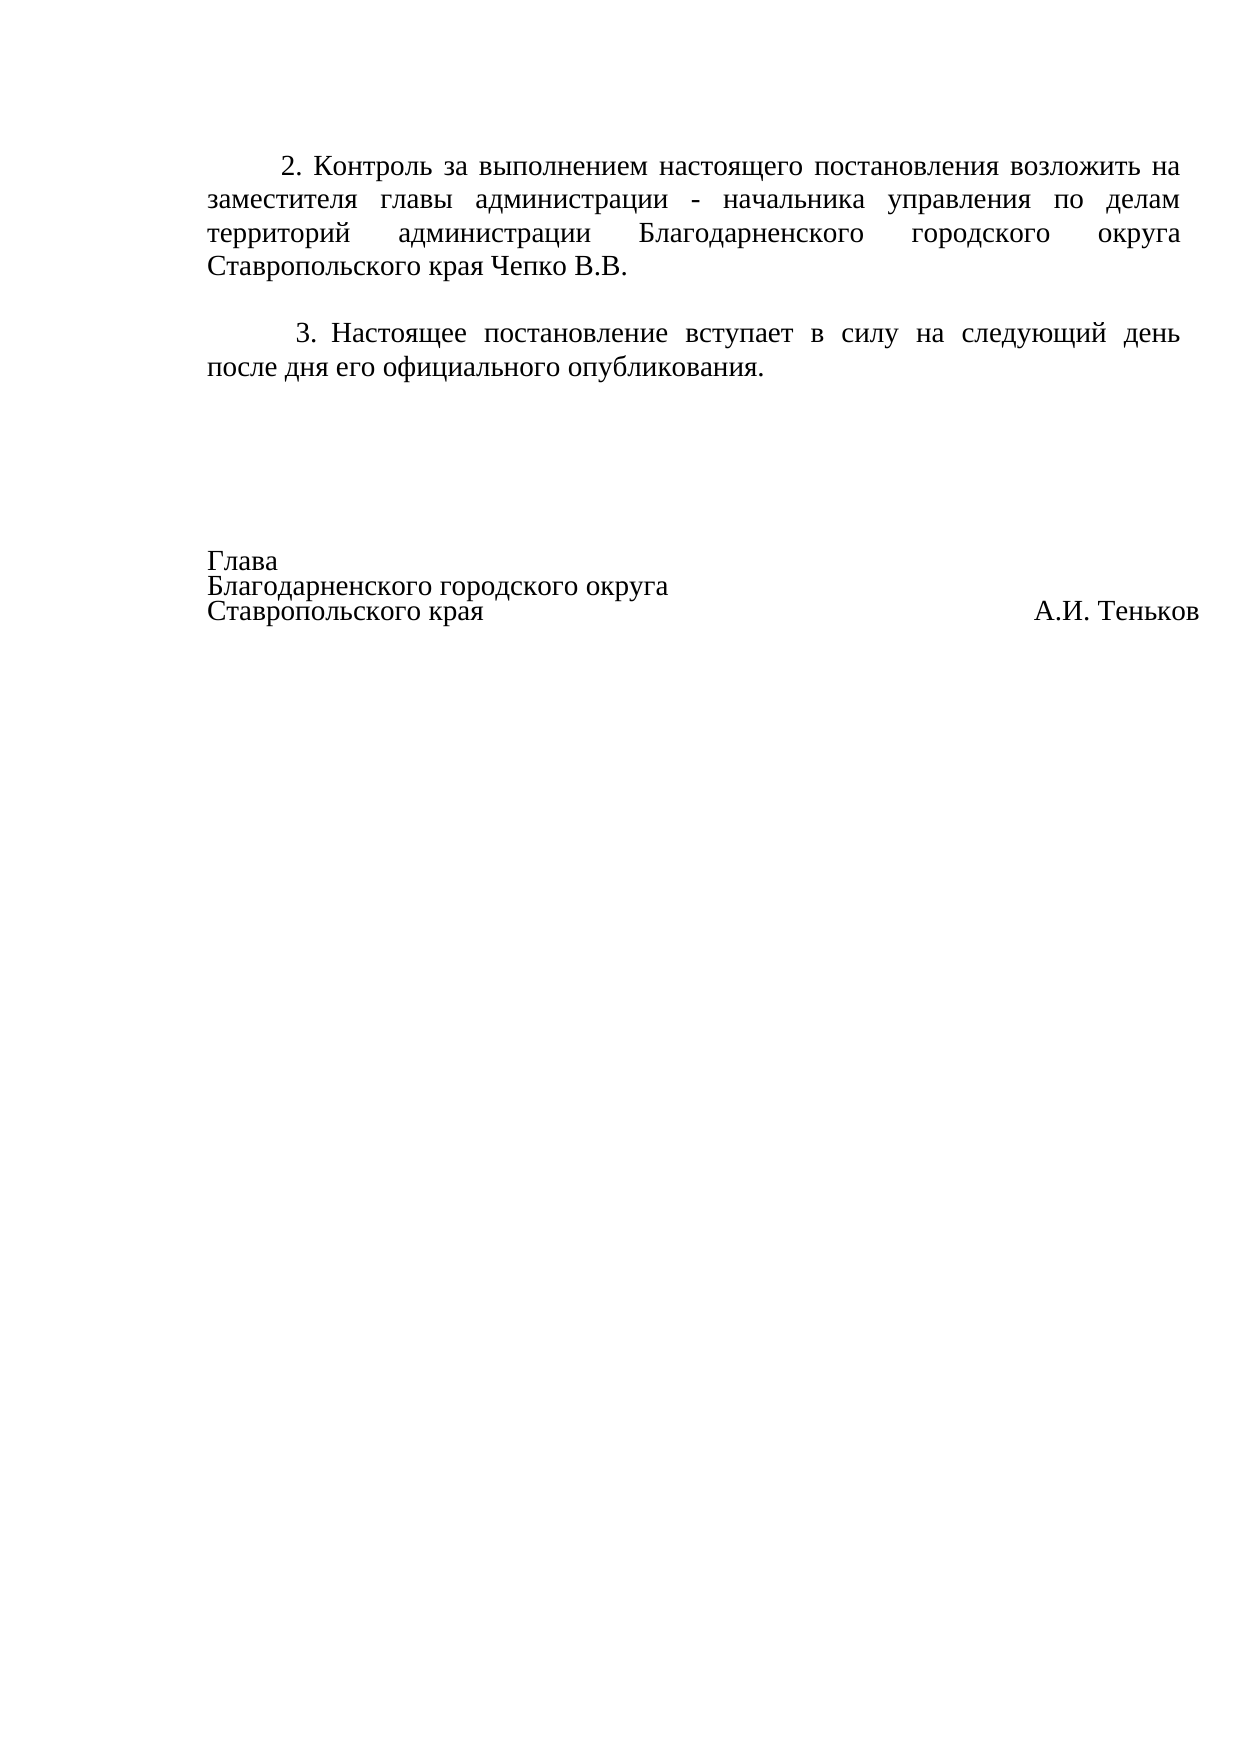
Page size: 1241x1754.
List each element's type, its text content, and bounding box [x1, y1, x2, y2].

text 2. Контроль за выполнением настоящего постановления возложить на заместителя главы администрации - начальника управления по делам территорий администрации Благодарненского городского округа Ставропольского края Чепко В.В. [207, 148, 1181, 282]
table_header А.И. Теньков [975, 550, 1211, 625]
table_header Глава Благодарненского городского округа Ставропольского края [196, 550, 974, 625]
text 3. Настоящее постановление вступает в силу на следующий день после дня его официального опубликования. [207, 315, 1181, 382]
